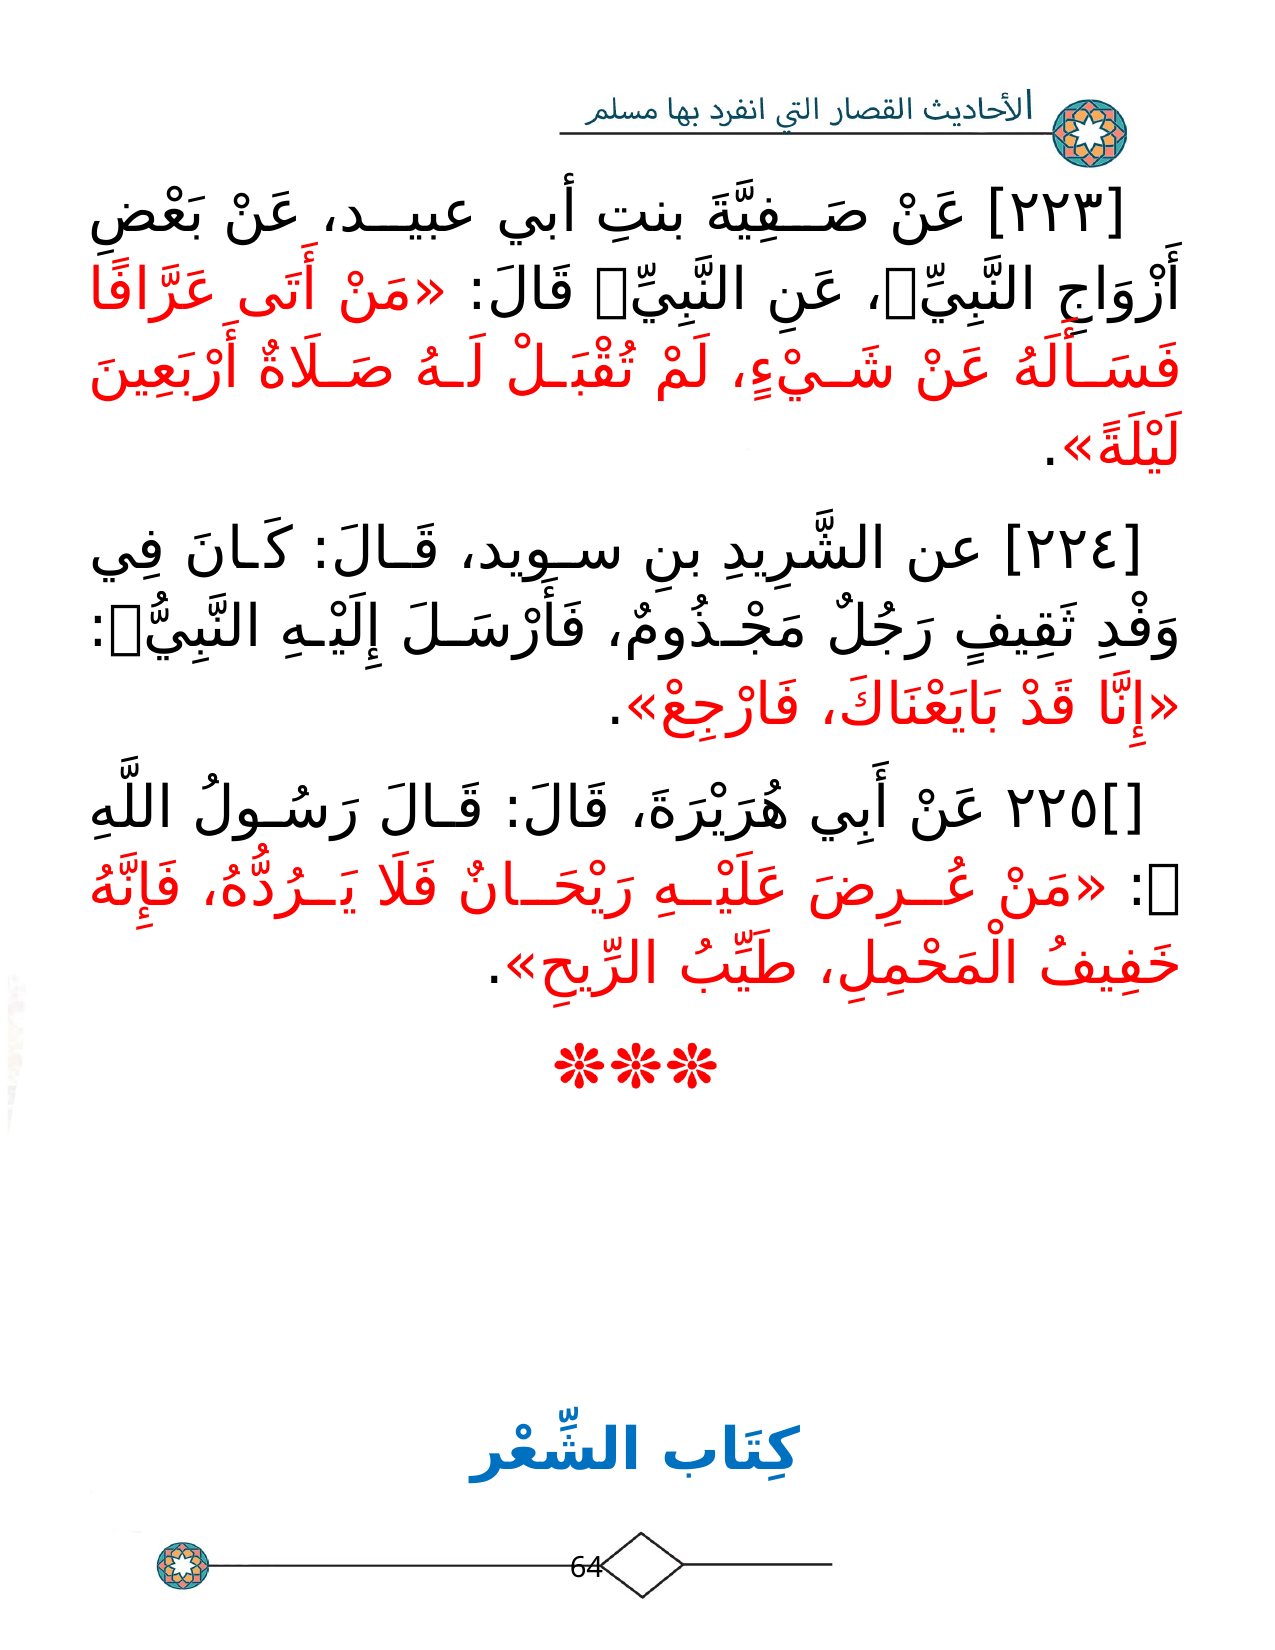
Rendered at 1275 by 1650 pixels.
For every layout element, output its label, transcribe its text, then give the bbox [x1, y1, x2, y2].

text [٢٢٤] عن الشَّرِيدِ بنِ سويد، قَالَ: كَانَ فِي وَفْدِ ثَقِيفٍ رَجُلٌ مَجْذُومٌ، فَأَرْسَلَ إِلَيْهِ النَّبِيُّ: «إِنَّا قَدْ بَايَعْنَاكَ، فَارْجِعْ». [89, 514, 1182, 738]
picture [7, 10, 1275, 1648]
text []٢٢٥ عَنْ أَبِي هُرَيْرَةَ، قَالَ: قَالَ رَسُولُ اللَّهِ: «مَنْ عُرِضَ عَلَيْهِ رَيْحَانٌ فَلَا يَرُدُّهُ، فَإِنَّهُ خَفِيفُ الْمَحْمِلِ، طَيِّبُ الرِّيحِ». [89, 773, 1182, 997]
text [٢٢٣] عَنْ صَفِيَّةَ بنتِ أبي عبيد، عَنْ بَعْضِ أَزْوَاجِ النَّبِيِّ، عَنِ النَّبِيِّ قَالَ: «مَنْ أَتَى عَرَّافًا فَسَأَلَهُ عَنْ شَيْءٍ، لَمْ تُقْبَلْ لَهُ صَلَاةٌ أَرْبَعِينَ لَيْلَةً». [89, 177, 1182, 479]
text كِتَاب الشِّعْر [89, 1415, 1182, 1483]
